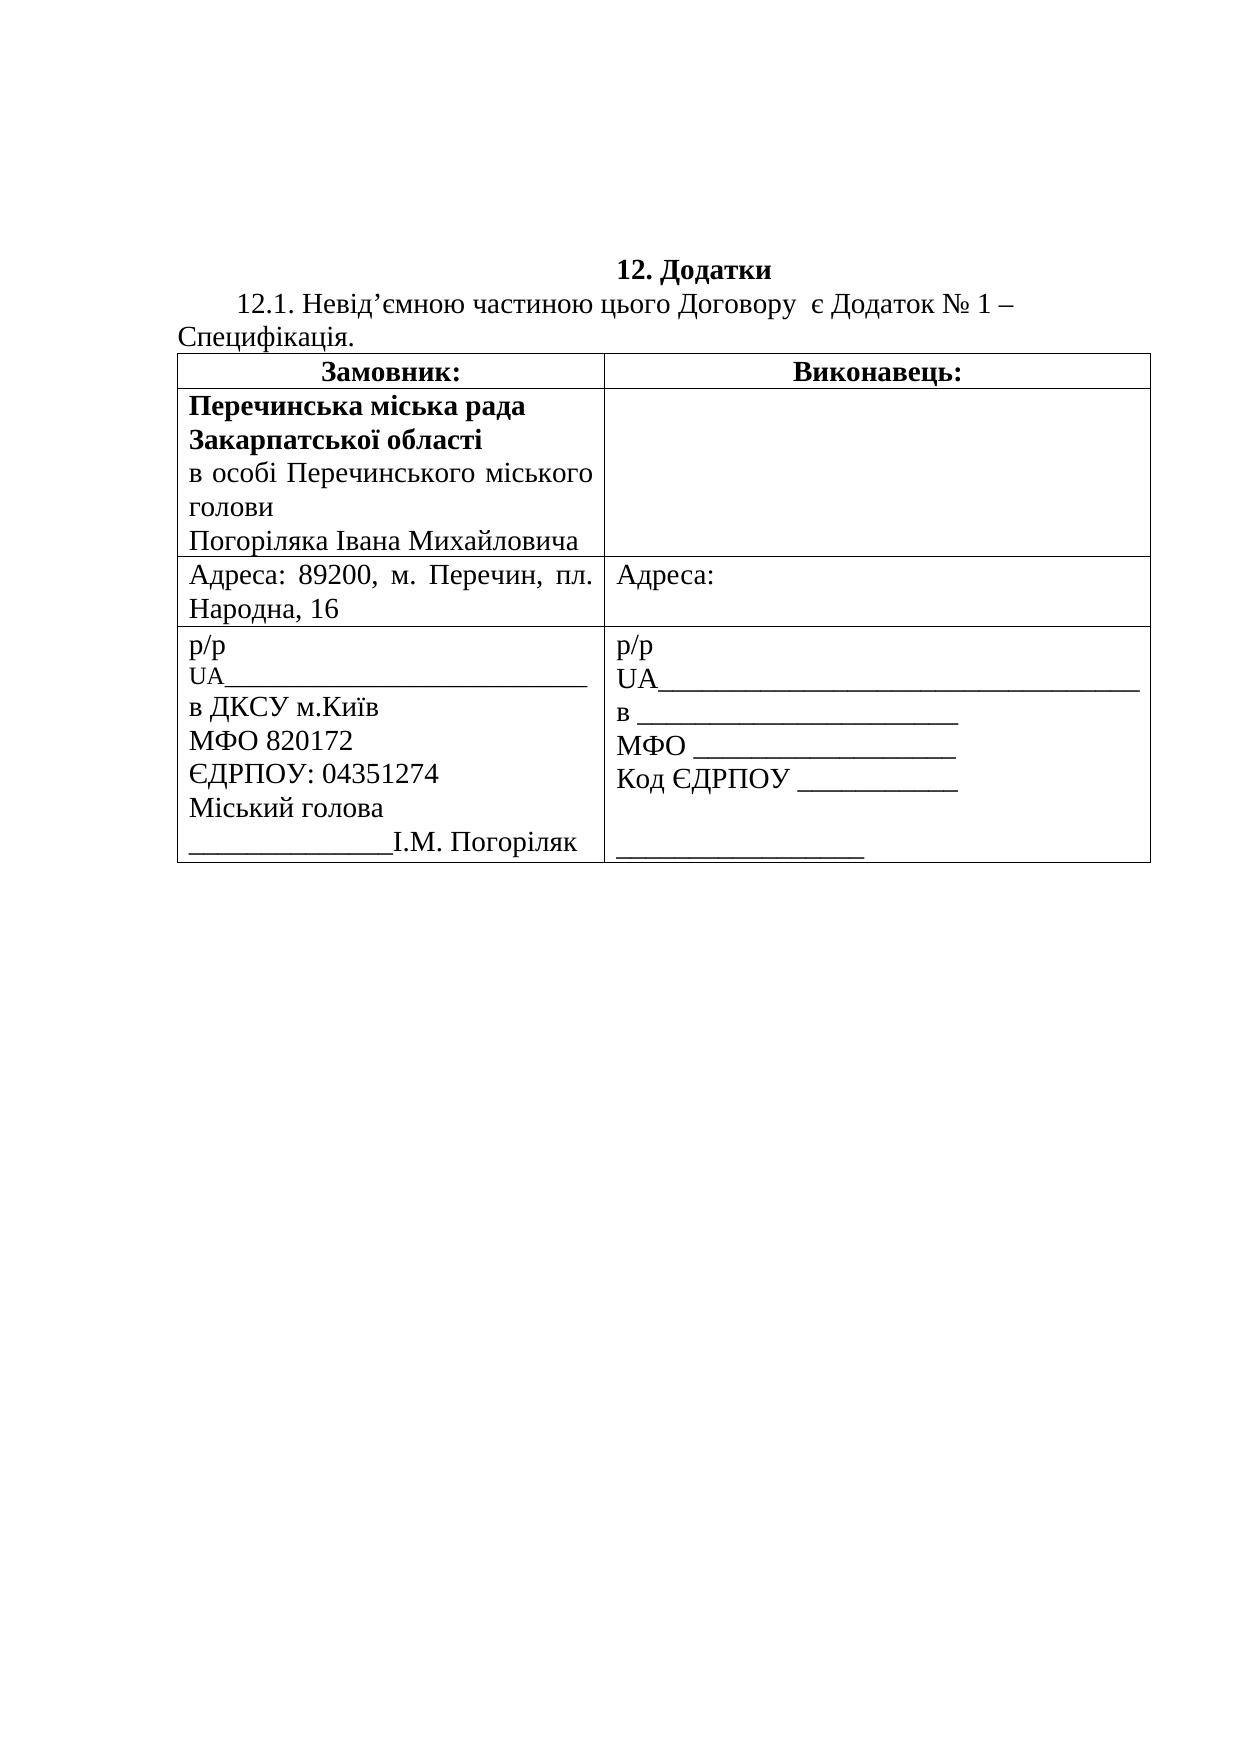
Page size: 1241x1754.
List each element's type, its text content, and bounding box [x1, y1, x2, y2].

table_cell р/р UA_________________________________ в ______________________ МФО __________________ Код ЄДРПОУ ___________ _________________ [605, 627, 1150, 862]
table_header Виконавець: [605, 354, 1150, 387]
table_header Замовник: [178, 354, 604, 387]
table_cell Перечинська міська рада Закарпатської області в особі Перечинського міського голови Погоріляка Івана Михайловича [178, 389, 604, 556]
table_cell [605, 389, 1150, 556]
table_cell р/р UA_____________________________ в ДКСУ м.Київ МФО 820172 ЄДРПОУ: 04351274 Міський голова ______________І.М. Погоріляк [178, 627, 604, 862]
table_cell Адреса: [605, 557, 1150, 626]
text 12. Додатки [177, 252, 1152, 286]
text 12.1. Невід’ємною частиною цього Договору є Додаток № 1 – Специфікація. [177, 286, 1152, 353]
table_cell Адреса: 89200, м. Перечин, пл. Народна, 16 [178, 557, 604, 626]
